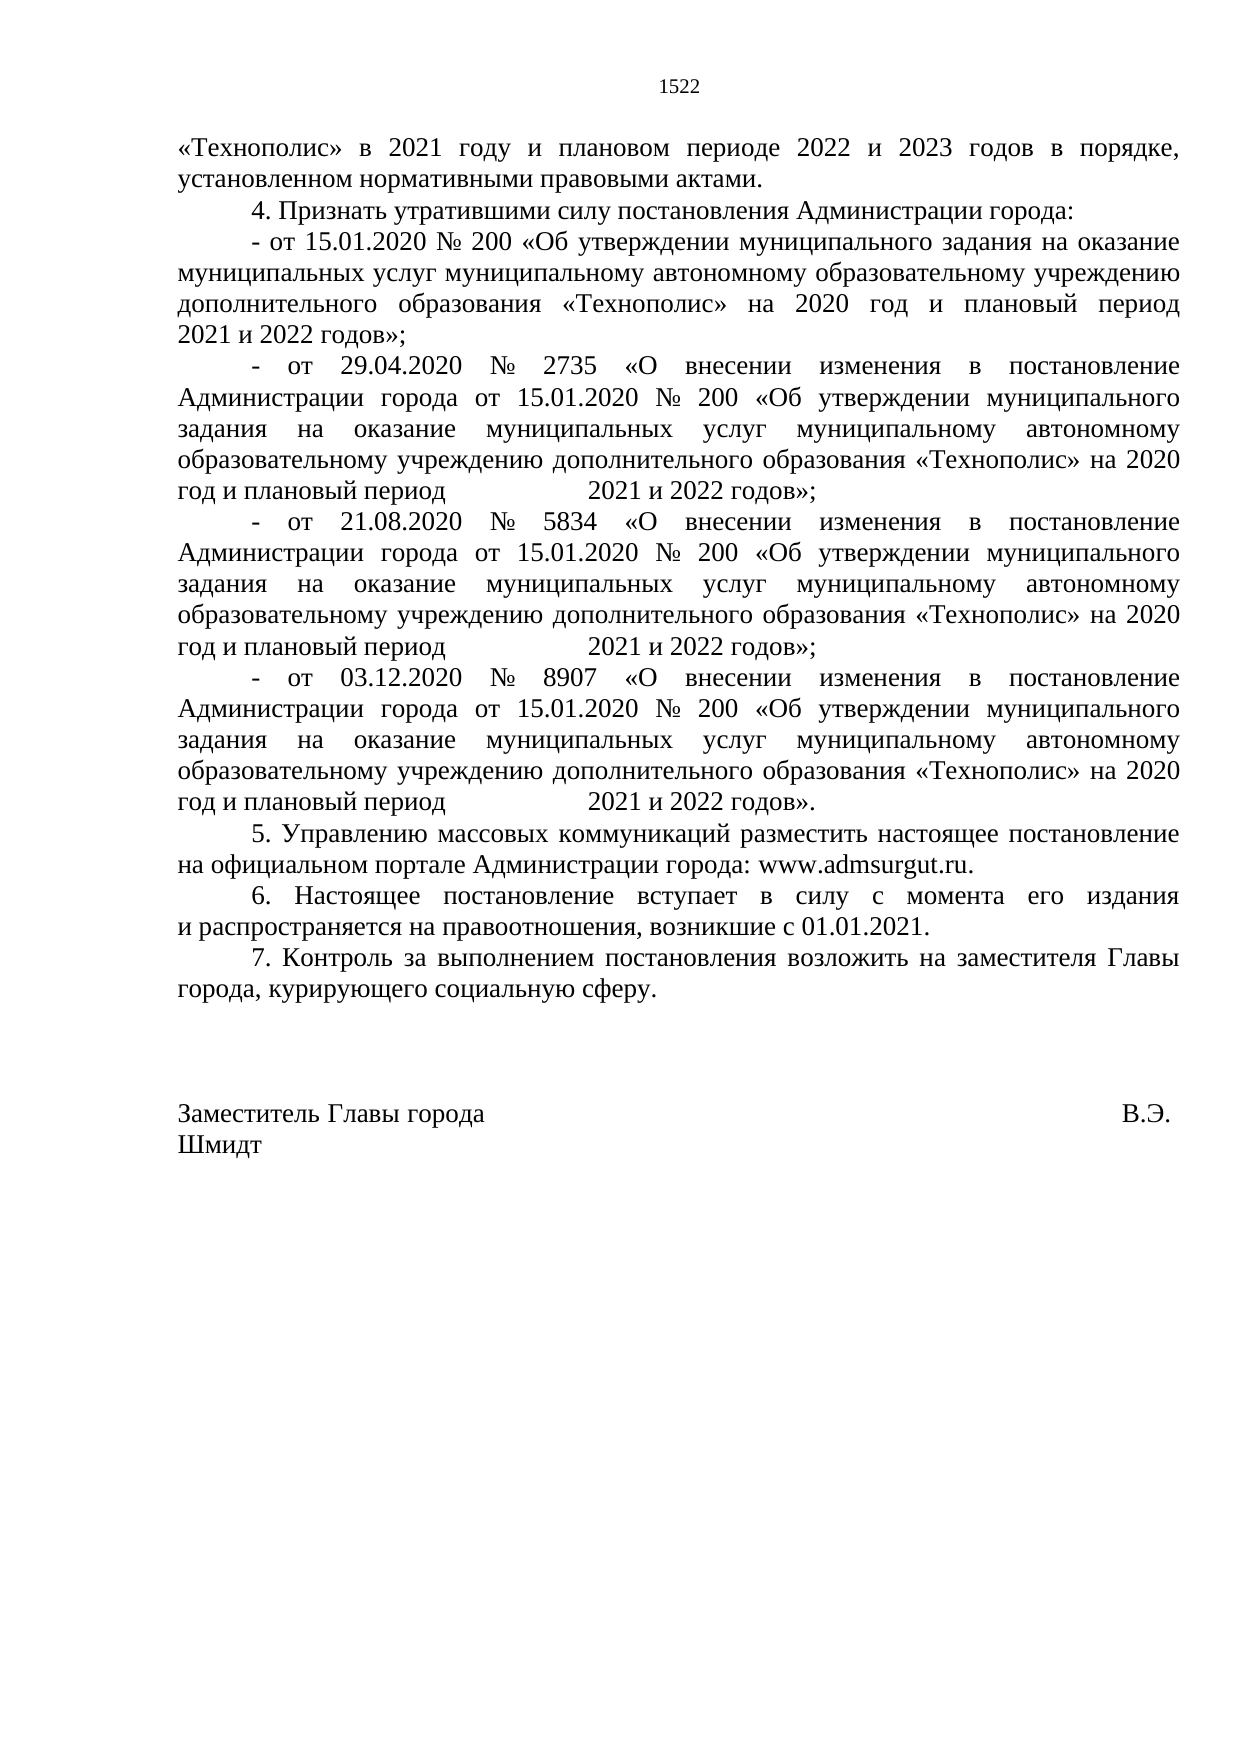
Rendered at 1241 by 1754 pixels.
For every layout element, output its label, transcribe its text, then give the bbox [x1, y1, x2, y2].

text Заместитель Главы города В.Э. Шмидт [177, 1097, 1181, 1159]
text 6. Настоящее постановление вступает в силу с момента его издания и распространяется на правоотношения, возникшие с 01.01.2021. [177, 879, 1181, 941]
text - от 29.04.2020 № 2735 «О внесении изменения в постановление Администрации города от 15.01.2020 № 200 «Об утверждении муниципального задания на оказание муниципальных услуг муниципальному автономному образовательному учреждению дополнительного образования «Технополис» на 2020 год и плановый период 2021 и 2022 годов»; [177, 349, 1181, 505]
text - от 15.01.2020 № 200 «Об утверждении муниципального задания на оказание муниципальных услуг муниципальному автономному образовательному учреждению дополнительного образования «Технополис» на 2020 год и плановый период 2021 и 2022 годов»; [177, 225, 1181, 349]
text 5. Управлению массовых коммуникаций разместить настоящее постановление на официальном портале Администрации города: www.admsurgut.ru. [177, 817, 1181, 879]
text 7. Контроль за выполнением постановления возложить на заместителя Главы города, курирующего социальную сферу. [177, 941, 1181, 1003]
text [177, 131, 1181, 194]
text - от 03.12.2020 № 8907 «О внесении изменения в постановление Администрации города от 15.01.2020 № 200 «Об утверждении муниципального задания на оказание муниципальных услуг муниципальному автономному образовательному учреждению дополнительного образования «Технополис» на 2020 год и плановый период 2021 и 2022 годов». [177, 661, 1181, 817]
text - от 21.08.2020 № 5834 «О внесении изменения в постановление Администрации города от 15.01.2020 № 200 «Об утверждении муниципального задания на оказание муниципальных услуг муниципальному автономному образовательному учреждению дополнительного образования «Технополис» на 2020 год и плановый период 2021 и 2022 годов»; [177, 505, 1181, 661]
text 4. Признать утратившими силу постановления Администрации города: [177, 194, 1181, 225]
